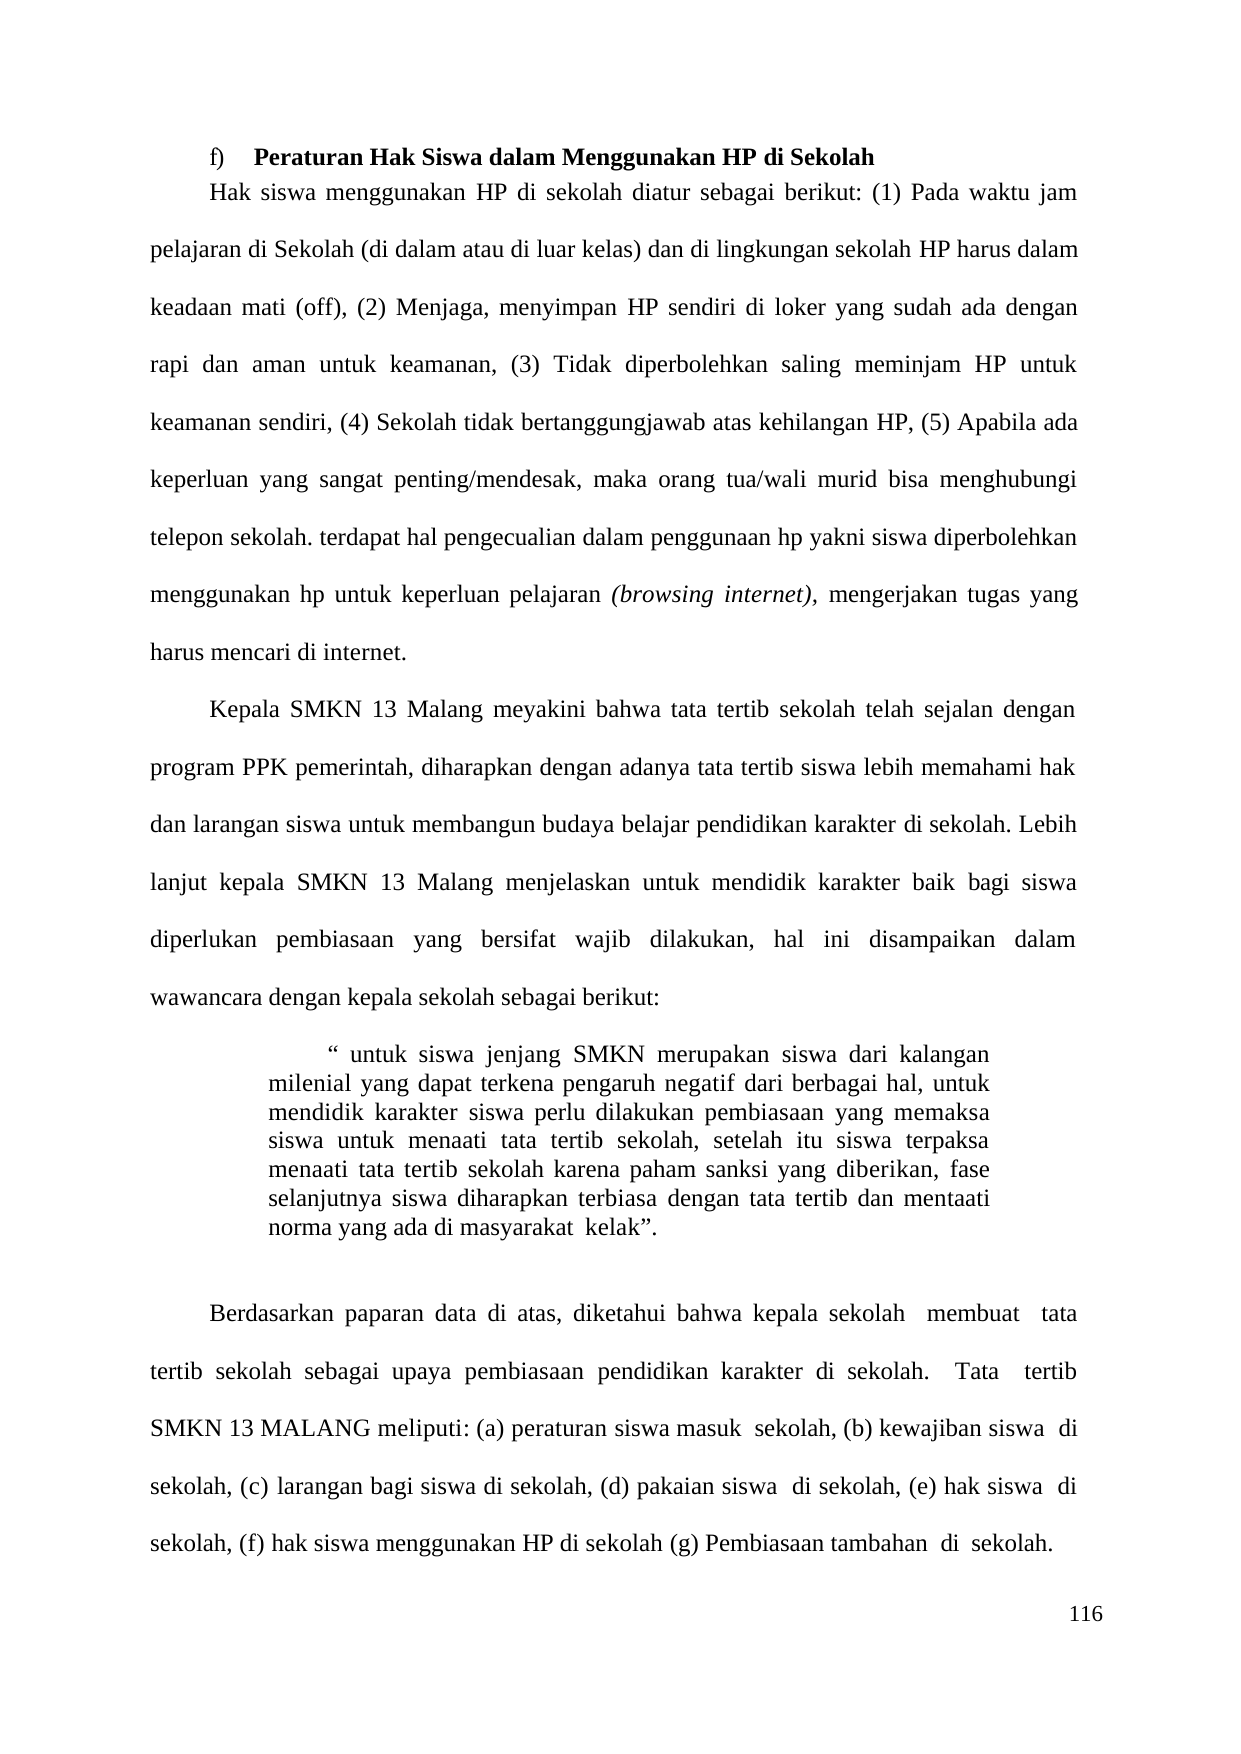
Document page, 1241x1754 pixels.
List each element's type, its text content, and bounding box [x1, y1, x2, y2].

text “ untuk siswa jenjang SMKN merupakan siswa dari kalangan milenial yang dapat terkena pengaruh negatif dari berbagai hal, untuk mendidik karakter siswa perlu dilakukan pembiasaan yang memaksa siswa untuk menaati tata tertib sekolah, setelah itu siswa terpaksa menaati tata tertib sekolah karena paham sanksi yang diberikan, fase selanjutnya siswa diharapkan terbiasa dengan tata tertib dan mentaati norma yang ada di masyarakat kelak”. [268, 1039, 990, 1241]
text Berdasarkan paparan data di atas, diketahui bahwa kepala sekolah membuat tata tertib sekolah sebagai upaya pembiasaan pendidikan karakter di sekolah. Tata tertib SMKN 13 MALANG meliputi: (a) peraturan siswa masuk sekolah, (b) kewajiban siswa di sekolah, (c) larangan bagi siswa di sekolah, (d) pakaian siswa di sekolah, (e) hak siswa di sekolah, (f) hak siswa menggunakan HP di sekolah (g) Pembiasaan tambahan di sekolah. [150, 1298, 1078, 1557]
text Hak siswa menggunakan HP di sekolah diatur sebagai berikut: (1) Pada waktu jam pelajaran di Sekolah (di dalam atau di luar kelas) dan di lingkungan sekolah HP harus dalam keadaan mati (off), (2) Menjaga, menyimpan HP sendiri di loker yang sudah ada dengan rapi dan aman untuk keamanan, (3) Tidak diperbolehkan saling meminjam HP untuk keamanan sendiri, (4) Sekolah tidak bertanggungjawab atas kehilangan HP, (5) Apabila ada keperluan yang sangat penting/mendesak, maka orang tua/wali murid bisa menghubungi telepon sekolah. terdapat hal pengecualian dalam penggunaan hp yakni siswa diperbolehkan menggunakan hp untuk keperluan pelajaran (browsing internet), mengerjakan tugas yang harus mencari di internet. [150, 177, 1078, 665]
subtitle Peraturan Hak Siswa dalam Menggunakan HP di Sekolah [209, 142, 1103, 170]
text Kepala SMKN 13 Malang meyakini bahwa tata tertib sekolah telah sejalan dengan program PPK pemerintah, diharapkan dengan adanya tata tertib siswa lebih memahami hak dan larangan siswa untuk membangun budaya belajar pendidikan karakter di sekolah. Lebih lanjut kepala SMKN 13 Malang menjelaskan untuk mendidik karakter baik bagi siswa diperlukan pembiasaan yang bersifat wajib dilakukan, hal ini disampaikan dalam wawancara dengan kepala sekolah sebagai berikut: [150, 694, 1077, 1011]
